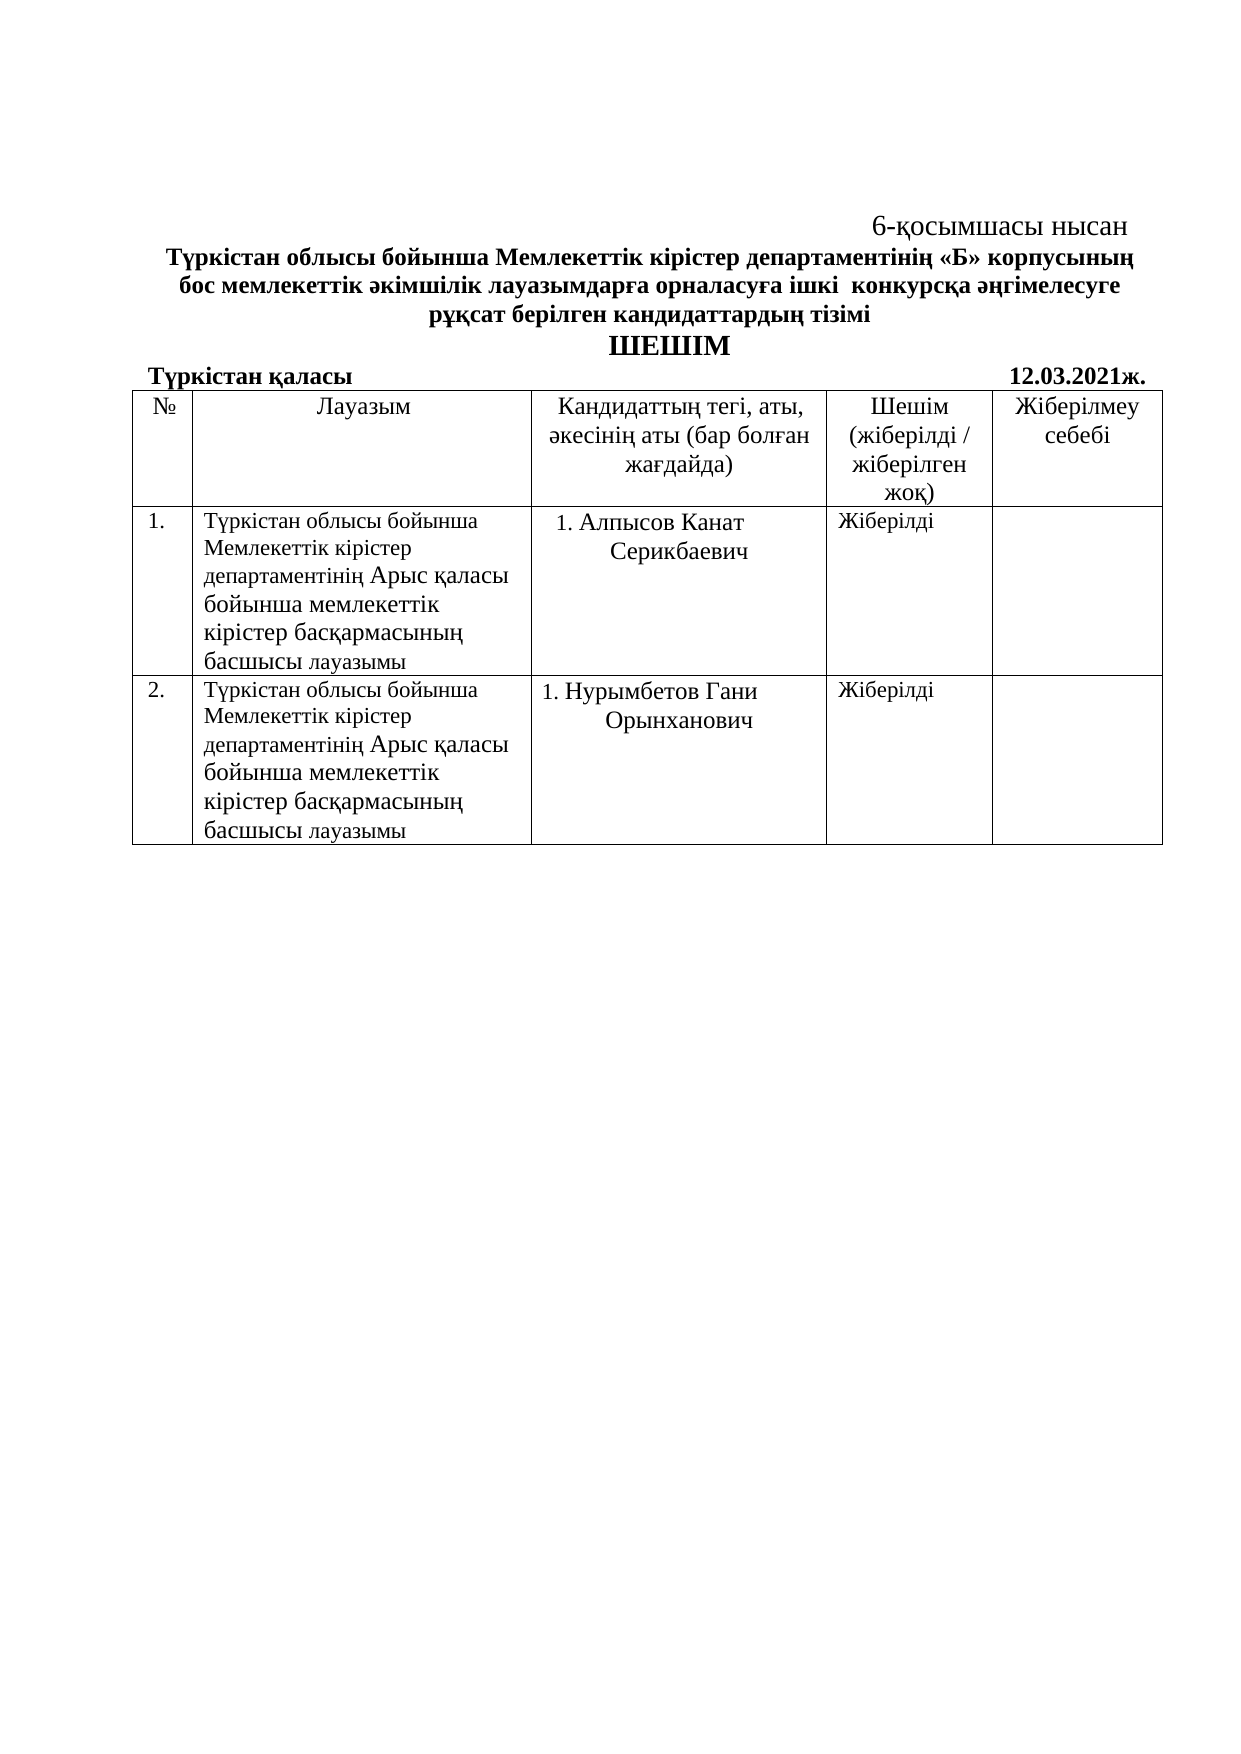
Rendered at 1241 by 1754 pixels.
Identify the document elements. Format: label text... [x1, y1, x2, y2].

table_cell [133, 676, 192, 844]
text Түркістан қаласы 12.03.2021ж. [148, 361, 1152, 390]
table_header Кандидаттың тегі, аты, әкесінің аты (бар болған жағдайда) [532, 391, 826, 506]
table_cell Жіберілді [827, 507, 992, 675]
table_header Шешім (жіберілді / жіберілген жоқ) [827, 391, 992, 506]
table_cell Жіберілді [827, 676, 992, 844]
table_cell Түркістан облысы бойынша Мемлекеттік кірістер департаментінің Арыс қаласы бойынша мемлекеттік кірістер басқармасының басшысы лауазымы [193, 507, 531, 675]
table_cell Түркістан облысы бойынша Мемлекеттік кірістер департаментінің Арыс қаласы бойынша мемлекеттік кірістер басқармасының басшысы лауазымы [193, 676, 531, 844]
table_header Жіберілмеу себебі [993, 391, 1162, 506]
table_header Лауазым [193, 391, 531, 506]
text Түркістан облысы бойынша Мемлекеттік кірістер департаментінің «Б» корпусының бос мемлекеттік әкімшілік лауазымдарға орналасуға ішкі конкурсқа әңгімелесуге рұқсат берілген кандидаттардың тізімі [148, 242, 1152, 328]
text 6-қосымшасы нысан [738, 208, 1152, 242]
table_cell [133, 507, 192, 675]
table_cell [993, 507, 1162, 675]
table_header № [133, 391, 192, 506]
table_cell 1. Нурымбетов Гани Орынханович [532, 676, 826, 844]
text ШЕШІМ [148, 328, 1152, 361]
table_cell 1. Алпысов Канат Серикбаевич [532, 507, 826, 675]
table_cell [993, 676, 1162, 844]
